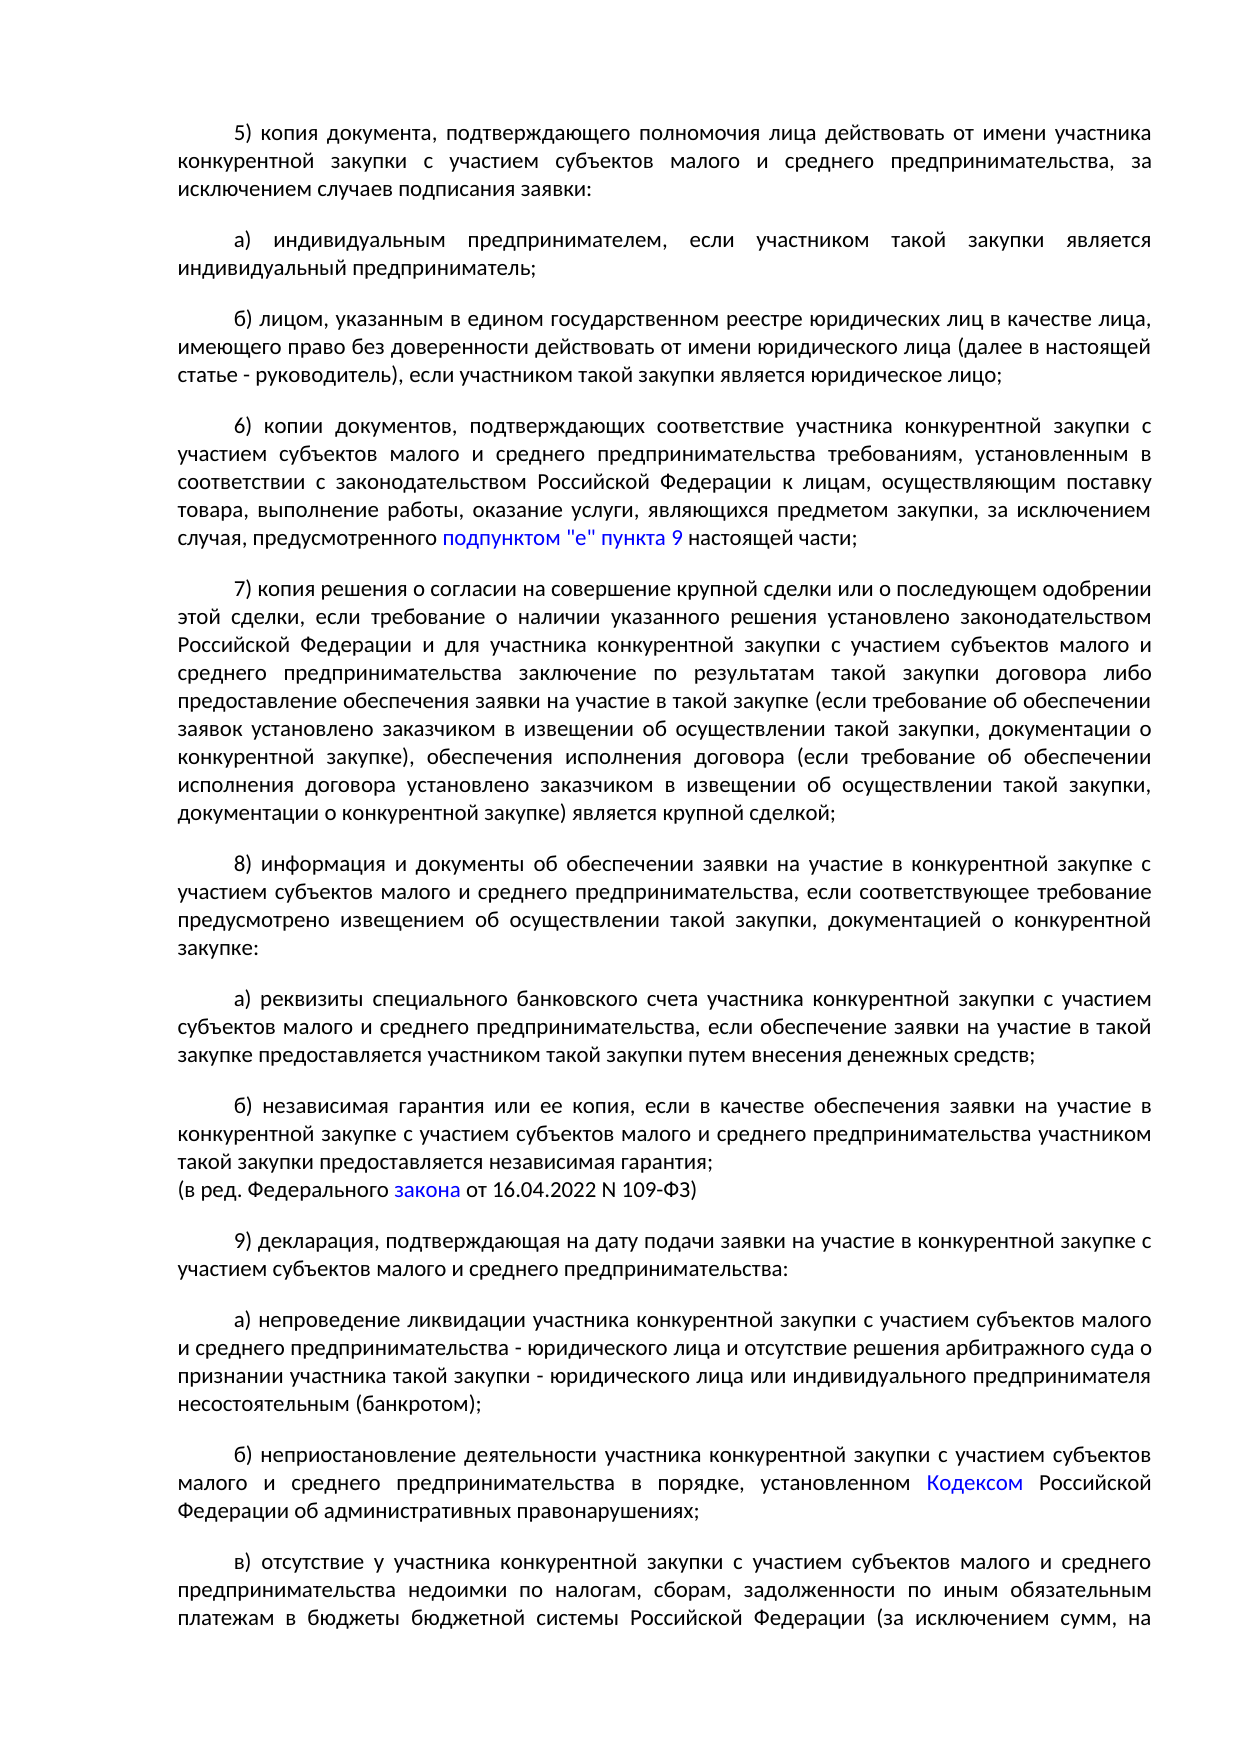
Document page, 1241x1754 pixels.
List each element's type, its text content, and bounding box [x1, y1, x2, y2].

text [177, 1547, 1152, 1631]
text (в ред. Федерального закона от 16.04.2022 N 109-ФЗ) [177, 1175, 1152, 1203]
text 5) копия документа, подтверждающего полномочия лица действовать от имени участника конкурентной закупки с участием субъектов малого и среднего предпринимательства, за исключением случаев подписания заявки: [177, 118, 1152, 202]
text 6) копии документов, подтверждающих соответствие участника конкурентной закупки с участием субъектов малого и среднего предпринимательства требованиям, установленным в соответствии с законодательством Российской Федерации к лицам, осуществляющим поставку товара, выполнение работы, оказание услуги, являющихся предметом закупки, за исключением случая, предусмотренного подпунктом "е" пункта 9 настоящей части; [177, 411, 1152, 551]
text а) индивидуальным предпринимателем, если участником такой закупки является индивидуальный предприниматель; [177, 225, 1152, 281]
text 8) информация и документы об обеспечении заявки на участие в конкурентной закупке с участием субъектов малого и среднего предпринимательства, если соответствующее требование предусмотрено извещением об осуществлении такой закупки, документацией о конкурентной закупке: [177, 849, 1152, 961]
text б) независимая гарантия или ее копия, если в качестве обеспечения заявки на участие в конкурентной закупке с участием субъектов малого и среднего предпринимательства участником такой закупки предоставляется независимая гарантия; [177, 1091, 1152, 1175]
text 7) копия решения о согласии на совершение крупной сделки или о последующем одобрении этой сделки, если требование о наличии указанного решения установлено законодательством Российской Федерации и для участника конкурентной закупки с участием субъектов малого и среднего предпринимательства заключение по результатам такой закупки договора либо предоставление обеспечения заявки на участие в такой закупке (если требование об обеспечении заявок установлено заказчиком в извещении об осуществлении такой закупки, документации о конкурентной закупке), обеспечения исполнения договора (если требование об обеспечении исполнения договора установлено заказчиком в извещении об осуществлении такой закупки, документации о конкурентной закупке) является крупной сделкой; [177, 574, 1152, 826]
text 9) декларация, подтверждающая на дату подачи заявки на участие в конкурентной закупке с участием субъектов малого и среднего предпринимательства: [177, 1226, 1152, 1282]
text б) лицом, указанным в едином государственном реестре юридических лиц в качестве лица, имеющего право без доверенности действовать от имени юридического лица (далее в настоящей статье - руководитель), если участником такой закупки является юридическое лицо; [177, 304, 1152, 388]
text а) непроведение ликвидации участника конкурентной закупки с участием субъектов малого и среднего предпринимательства - юридического лица и отсутствие решения арбитражного суда о признании участника такой закупки - юридического лица или индивидуального предпринимателя несостоятельным (банкротом); [177, 1305, 1152, 1417]
text б) неприостановление деятельности участника конкурентной закупки с участием субъектов малого и среднего предпринимательства в порядке, установленном Кодексом Российской Федерации об административных правонарушениях; [177, 1440, 1152, 1524]
text а) реквизиты специального банковского счета участника конкурентной закупки с участием субъектов малого и среднего предпринимательства, если обеспечение заявки на участие в такой закупке предоставляется участником такой закупки путем внесения денежных средств; [177, 984, 1152, 1068]
